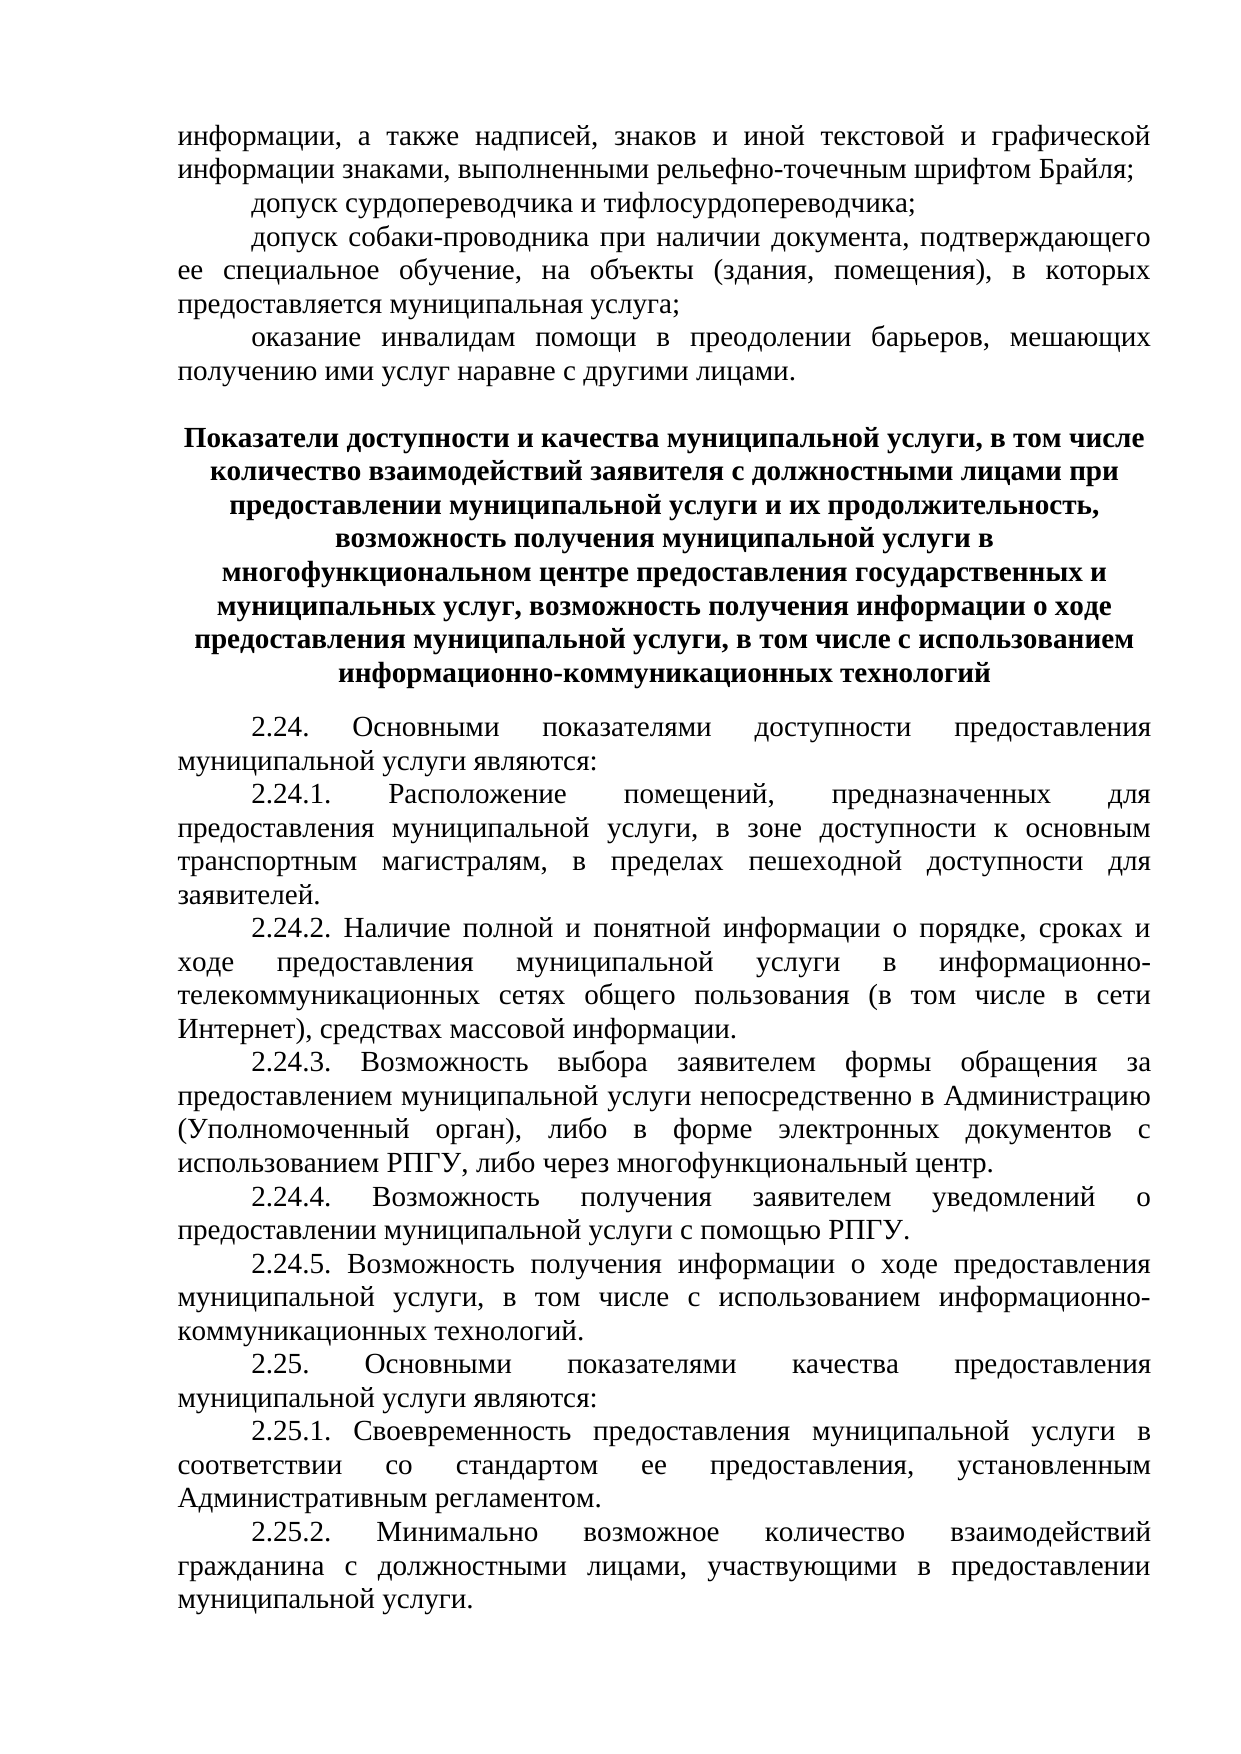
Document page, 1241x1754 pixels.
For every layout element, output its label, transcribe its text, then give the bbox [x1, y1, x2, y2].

text оказание инвалидам помощи в преодолении барьеров, мешающих получению ими услуг наравне с другими лицами. [177, 319, 1152, 386]
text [177, 118, 1152, 185]
text 2.25.1. Своевременность предоставления муниципальной услуги в соответствии со стандартом ее предоставления, установленным Административным регламентом. [177, 1413, 1152, 1514]
text 2.24. Основными показателями доступности предоставления муниципальной услуги являются: [177, 709, 1152, 776]
text 2.24.3. Возможность выбора заявителем формы обращения за предоставлением муниципальной услуги непосредственно в Администрацию (Уполномоченный орган), либо в форме электронных документов с использованием РПГУ, либо через многофункциональный центр. [177, 1044, 1152, 1179]
text Показатели доступности и качества муниципальной услуги, в том числе количество взаимодействий заявителя с должностными лицами при предоставлении муниципальной услуги и их продолжительность, возможность получения муниципальной услуги в многофункциональном центре предоставления государственных и муниципальных услуг, возможность получения информации о ходе предоставления муниципальной услуги, в том числе с использованием информационно-коммуникационных технологий [177, 420, 1152, 688]
text 2.24.1. Расположение помещений, предназначенных для предоставления муниципальной услуги, в зоне доступности к основным транспортным магистралям, в пределах пешеходной доступности для заявителей. [177, 776, 1152, 910]
text 2.24.5. Возможность получения информации о ходе предоставления муниципальной услуги, в том числе с использованием информационно-коммуникационных технологий. [177, 1246, 1152, 1346]
text 2.25. Основными показателями качества предоставления муниципальной услуги являются: [177, 1346, 1152, 1413]
text 2.24.2. Наличие полной и понятной информации о порядке, сроках и ходе предоставления муниципальной услуги в информационно-телекоммуникационных сетях общего пользования (в том числе в сети Интернет), средствах массовой информации. [177, 910, 1152, 1044]
text допуск сурдопереводчика и тифлосурдопереводчика; [177, 185, 1152, 219]
text 2.25.2. Минимально возможное количество взаимодействий гражданина с должностными лицами, участвующими в предоставлении муниципальной услуги. [177, 1514, 1152, 1615]
text 2.24.4. Возможность получения заявителем уведомлений о предоставлении муниципальной услуги с помощью РПГУ. [177, 1179, 1152, 1246]
text допуск собаки-проводника при наличии документа, подтверждающего ее специальное обучение, на объекты (здания, помещения), в которых предоставляется муниципальная услуга; [177, 219, 1152, 319]
